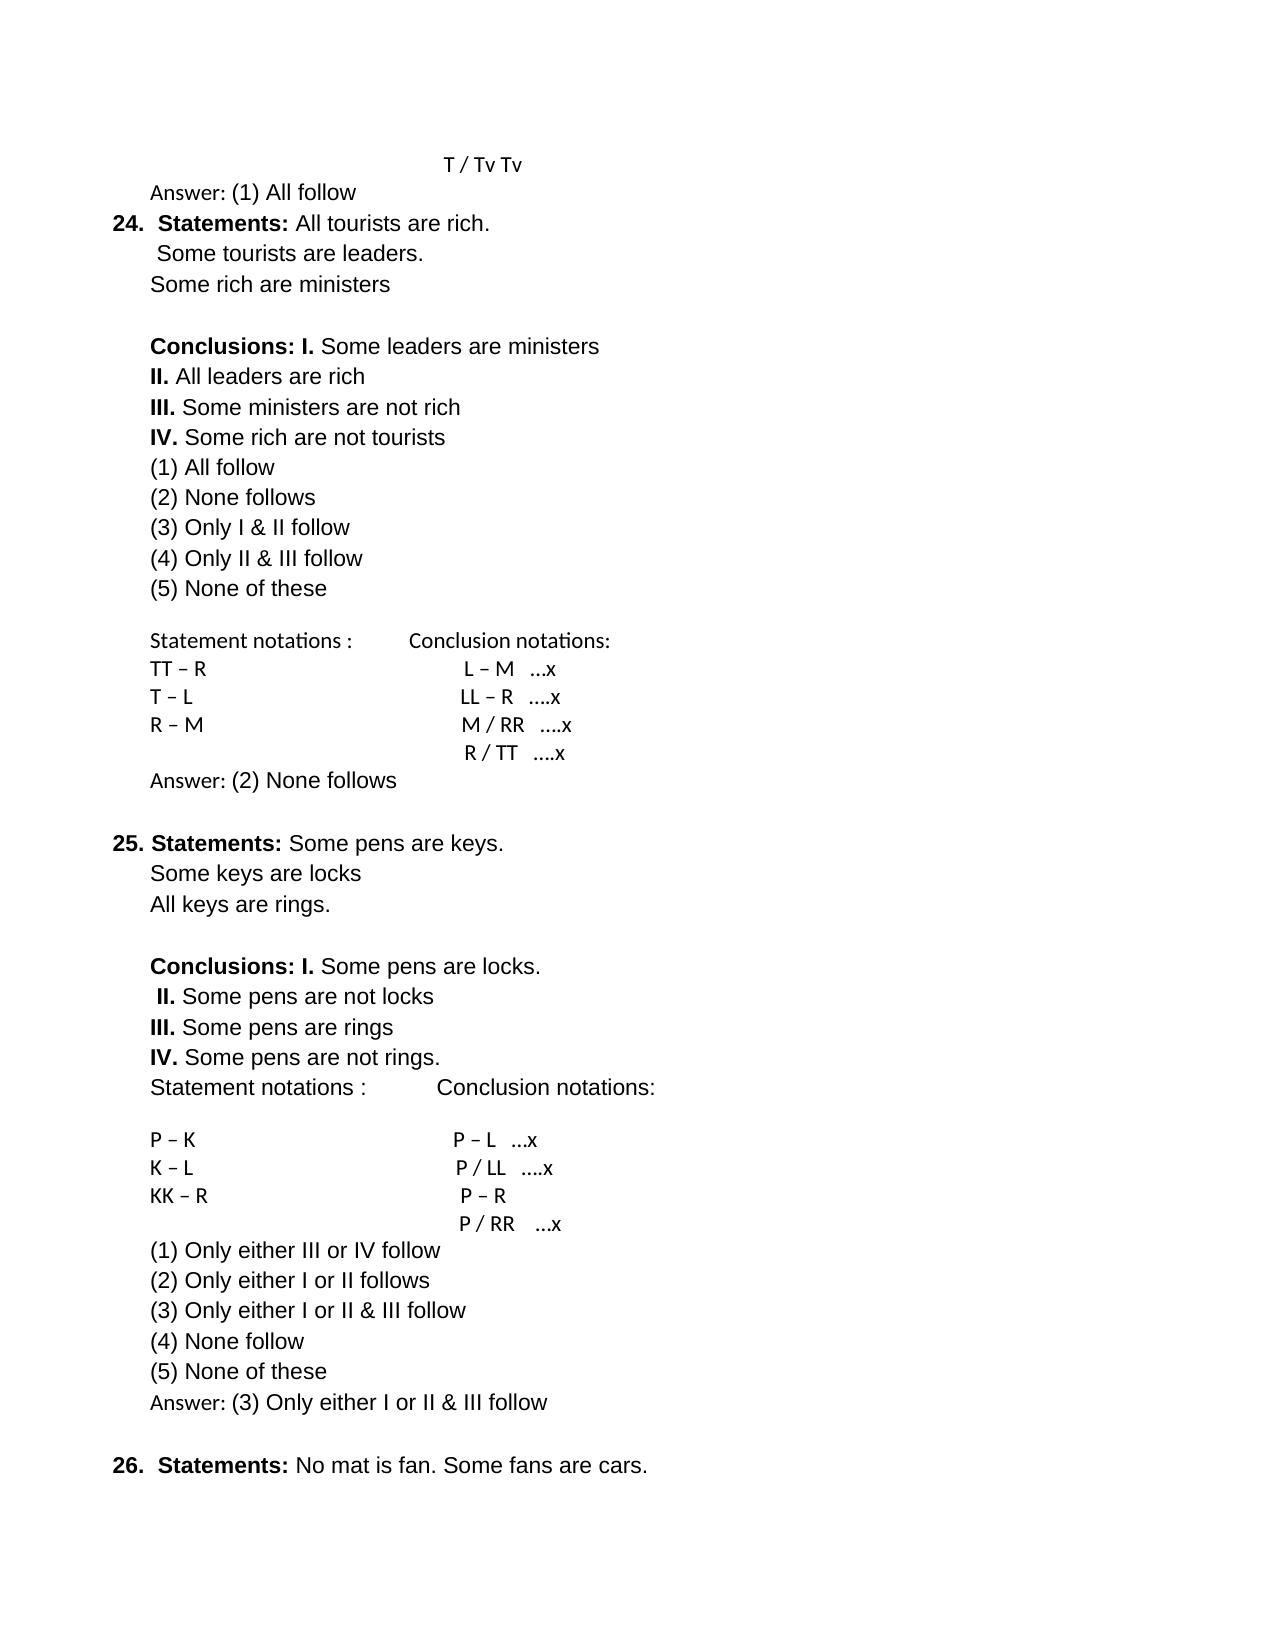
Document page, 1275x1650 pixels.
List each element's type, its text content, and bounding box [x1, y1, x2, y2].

text (4) Only II & III follow [150, 544, 1125, 571]
text All keys are rings. [150, 891, 1125, 917]
text T / Tv Tv [150, 150, 1125, 178]
text IV. Some rich are not tourists [150, 424, 1125, 450]
text Conclusions: I. Some pens are locks. [150, 953, 1125, 979]
text (5) None of these [150, 575, 1125, 601]
text T – L LL – R ….x [150, 682, 1125, 710]
text III. Some pens are rings [150, 1013, 1125, 1040]
text K – L P / LL ….x [150, 1153, 1125, 1181]
text P – K P – L …x [150, 1125, 1125, 1153]
text III. Some ministers are not rich [150, 393, 1125, 420]
text II. Some pens are not locks [150, 983, 1125, 1009]
text Statement notations : Conclusion notations: [150, 1074, 1125, 1100]
text (1) All follow [150, 454, 1125, 480]
text Some tourists are leaders. [150, 240, 1125, 267]
text KK – R P – R [150, 1181, 1125, 1209]
text Conclusions: I. Some leaders are ministers [150, 333, 1125, 359]
text R / TT ….x [150, 738, 1125, 766]
text II. All leaders are rich [150, 363, 1125, 389]
text Answer: (3) Only either I or II & III follow [150, 1388, 1125, 1416]
text Answer: (2) None follows [150, 766, 1125, 794]
text 26. Statements: No mat is fan. Some fans are cars. [112, 1452, 1125, 1479]
text Some rich are ministers [150, 271, 1125, 297]
text Answer: (1) All follow [150, 178, 1125, 206]
text IV. Some pens are not rings. [150, 1044, 1125, 1070]
text 24. Statements: All tourists are rich. [112, 210, 1125, 237]
text TT – R L – M …x [150, 654, 1125, 682]
text (5) None of these [150, 1358, 1125, 1384]
text (3) Only either I or II & III follow [150, 1297, 1125, 1324]
text (3) Only I & II follow [150, 514, 1125, 541]
text (1) Only either III or IV follow [150, 1237, 1125, 1263]
text (2) None follows [150, 484, 1125, 510]
text (4) None follow [150, 1328, 1125, 1354]
text R – M M / RR ….x [150, 710, 1125, 738]
text (2) Only either I or II follows [150, 1267, 1125, 1293]
text Some keys are locks [150, 860, 1125, 887]
text 25. Statements: Some pens are keys. [112, 830, 1125, 857]
text Statement notations : Conclusion notations: [150, 626, 1125, 654]
text P / RR …x [150, 1209, 1125, 1237]
